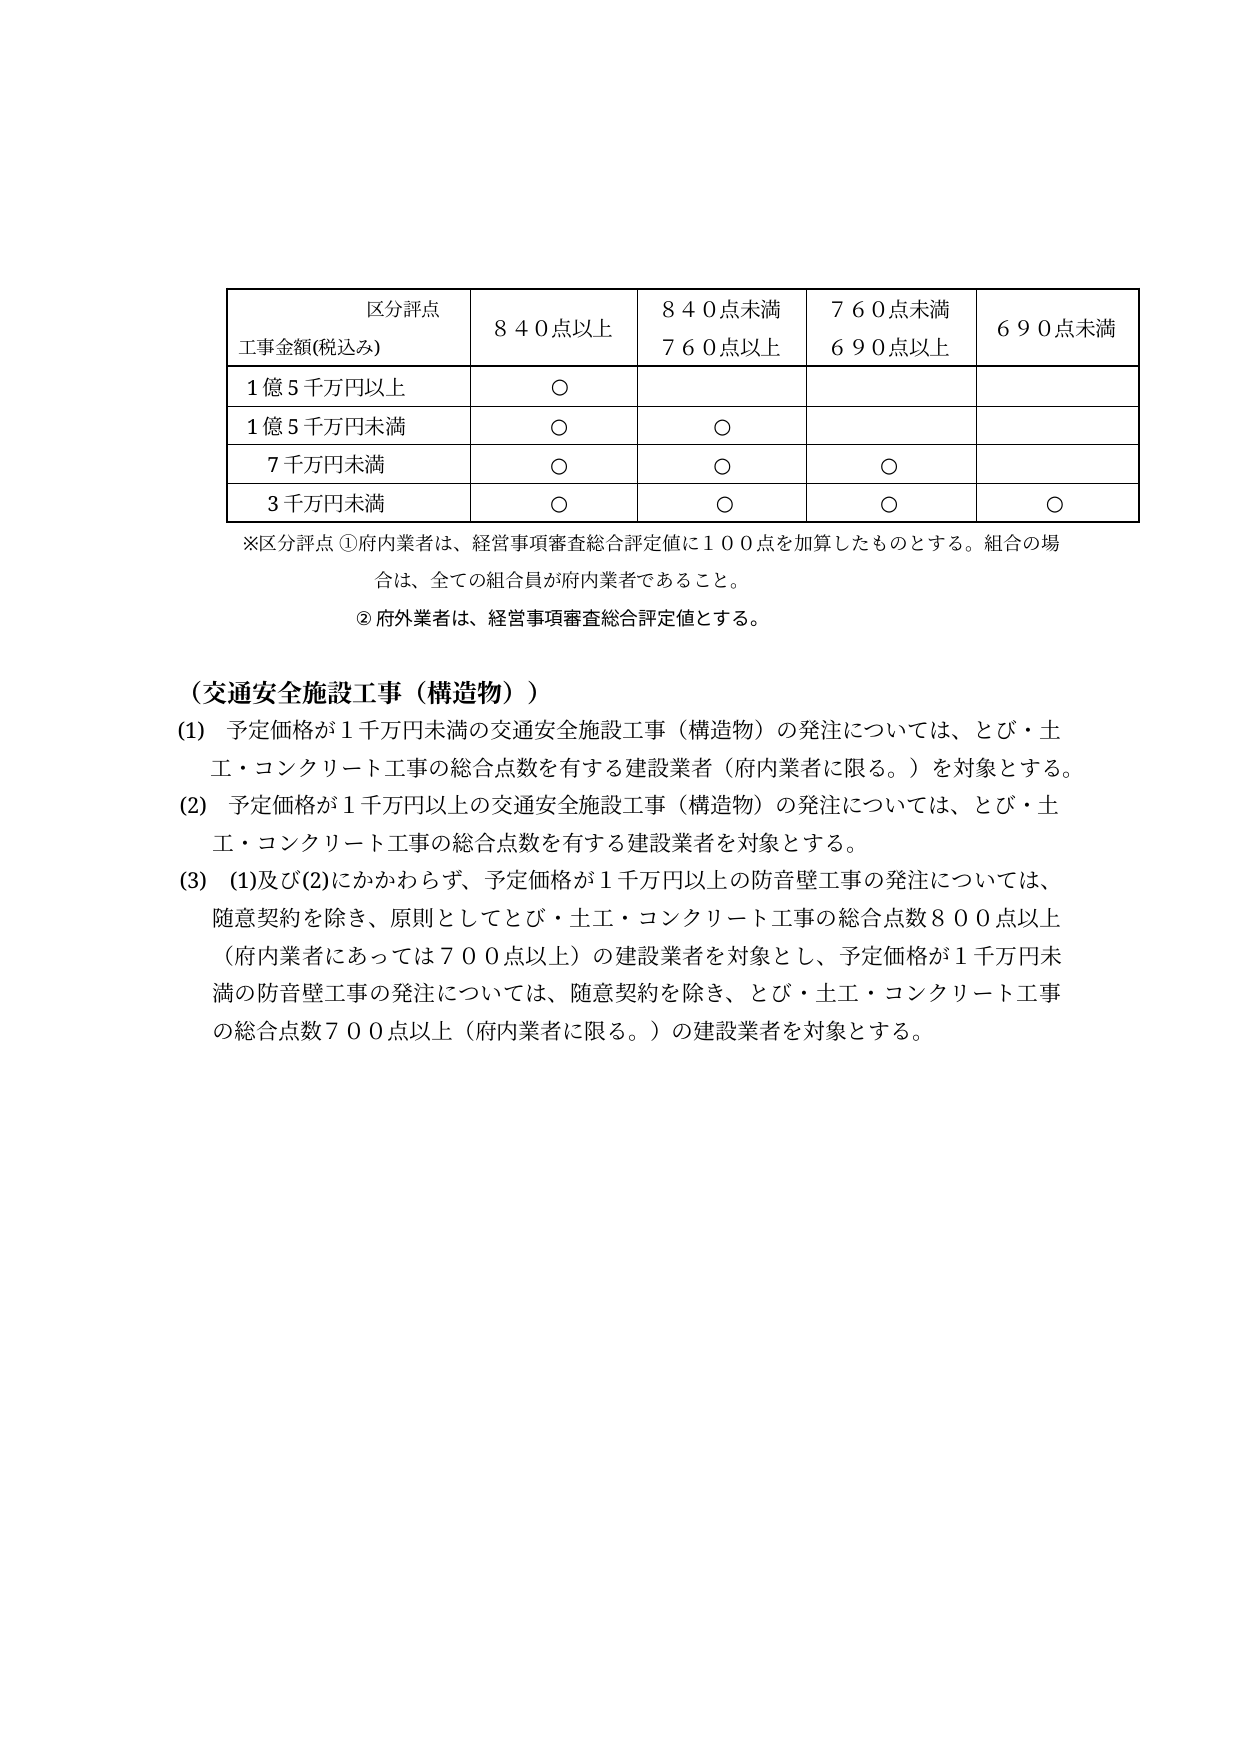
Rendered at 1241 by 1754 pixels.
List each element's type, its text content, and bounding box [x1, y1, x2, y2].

table_cell ○ [638, 407, 806, 444]
table_cell ○ [471, 407, 637, 444]
table_cell ○ [638, 484, 806, 521]
text ※区分評点 ①府内業者は、経営事項審査総合評定値に１００点を加算したものとする。組合の場合は、全ての組合員が府内業者であること。 [243, 523, 1063, 598]
text ②府外業者は、経営事項審査総合評定値とする。 [177, 598, 1063, 636]
table_cell [977, 367, 1138, 406]
table_cell ○ [471, 445, 637, 483]
table_cell [977, 445, 1138, 483]
table_cell ○ [471, 484, 637, 521]
table_header ８４０点以上 [471, 290, 637, 365]
table_cell 1億5千万円以上 [228, 367, 470, 406]
table_header ６９０点未満 [977, 290, 1138, 365]
table_cell ○ [807, 484, 976, 521]
table_cell [807, 367, 976, 406]
table_cell 1億5千万円未満 [228, 407, 470, 444]
table_header ８４０点未満 ７６０点以上 [638, 290, 806, 365]
table_cell ○ [638, 445, 806, 483]
table_cell 7千万円未満 [228, 445, 470, 483]
table_cell [807, 407, 976, 444]
text (1) 予定価格が１千万円未満の交通安全施設工事（構造物）の発注については、とび・土工・コンクリート工事の総合点数を有する建設業者（府内業者に限る。）を対象とする。 [177, 711, 1063, 786]
table_cell [977, 407, 1138, 444]
table_cell ○ [977, 484, 1138, 521]
text （交通安全施設工事（構造物）） [177, 673, 1063, 711]
table_cell 3千万円未満 [228, 484, 470, 521]
table_header ７６０点未満 ６９０点以上 [807, 290, 976, 365]
table_header 区分評点 工事金額(税込み) [228, 290, 470, 365]
text (3) (1)及び(2)にかかわらず、予定価格が１千万円以上の防音壁工事の発注については、随意契約を除き、原則としてとび・土工・コンクリート工事の総合点数８００点以上（府内業者にあっては７００点以上）の建設業者を対象とし、予定価格が１千万円未満の防音壁工事の発注については、随意契約を除き、とび・土工・コンクリート工事の総合点数７００点以上（府内業者に限る。）の建設業者を対象とする。 [179, 861, 1063, 1048]
table_cell ○ [471, 367, 637, 406]
table_cell ○ [807, 445, 976, 483]
text (2) 予定価格が１千万円以上の交通安全施設工事（構造物）の発注については、とび・土工・コンクリート工事の総合点数を有する建設業者を対象とする。 [179, 786, 1063, 861]
table_cell [638, 367, 806, 406]
